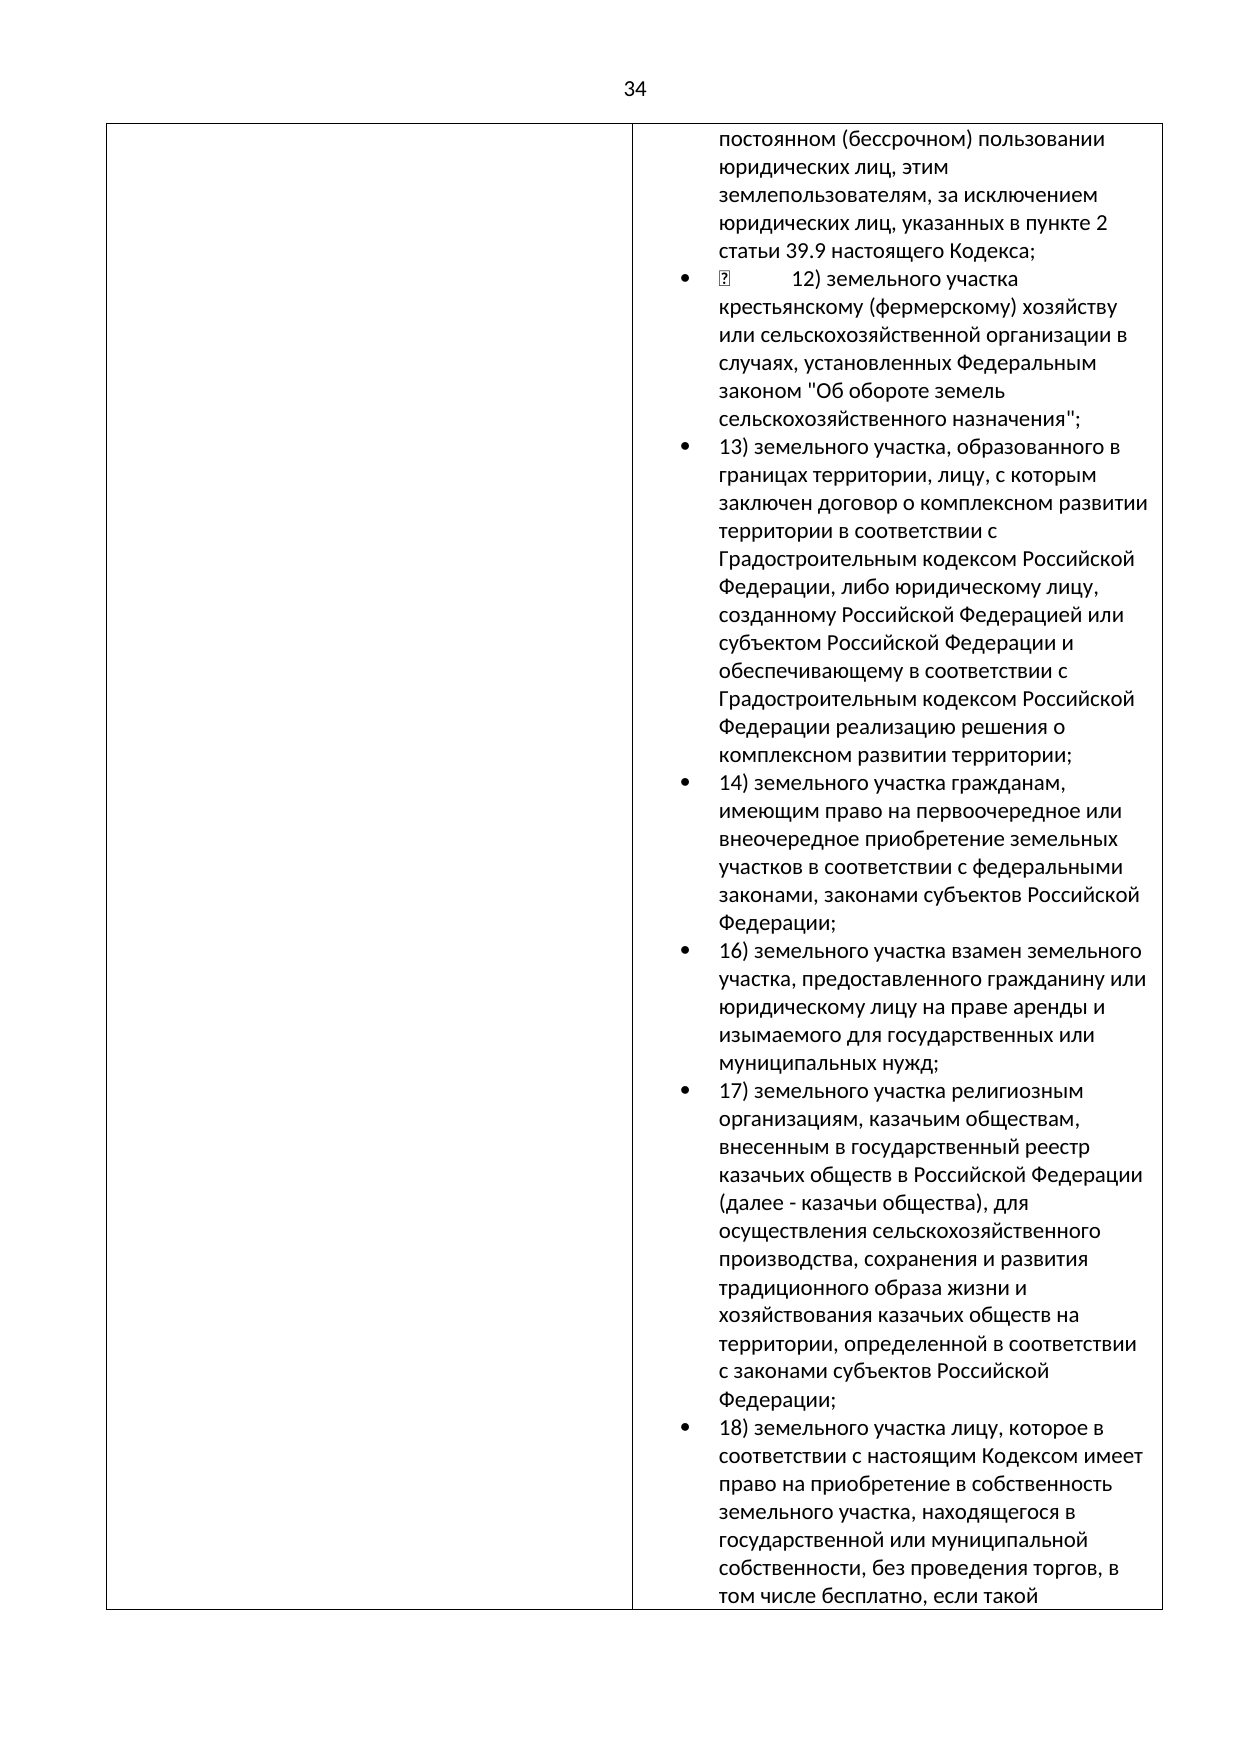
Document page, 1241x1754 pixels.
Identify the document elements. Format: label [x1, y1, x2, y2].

table_cell [107, 124, 632, 1609]
table_cell [633, 124, 1162, 1609]
